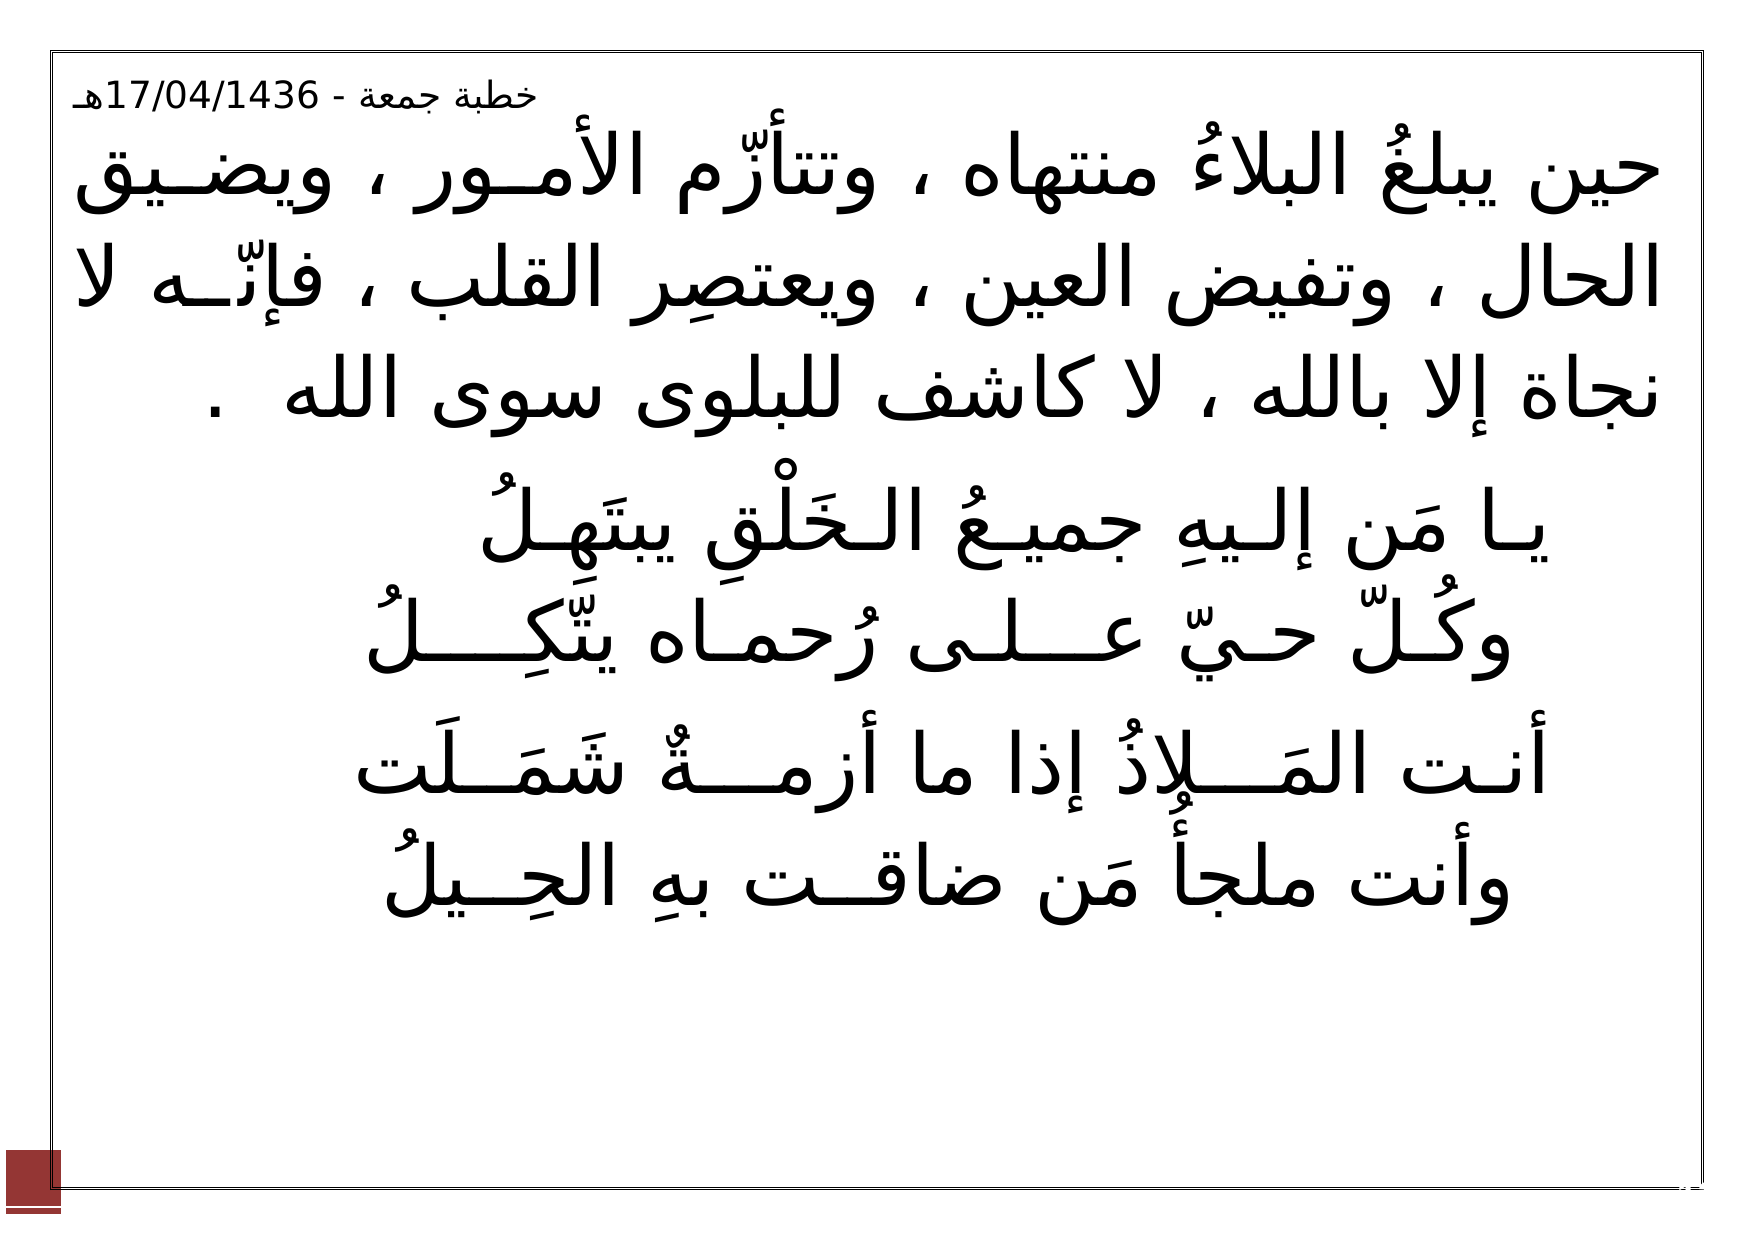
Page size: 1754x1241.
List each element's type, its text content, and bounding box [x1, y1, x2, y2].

text يـا مَن إلـيهِ جميـعُ الـخَلْقِ يبتَهِـلُ وكُـلّ حـيّ عـــلـى رُحمـاه يتّكِــــلُ [74, 473, 1550, 681]
text أنـت المَـــلاذُ إذا ما أزمـــةٌ شَمَــلَت وأنت ملجأُ مَن ضاقــت بهِ الحِــيلُ [74, 716, 1550, 925]
text حين يبلغُ البلاءُ منتهاه ، وتتأزّم الأمور ، ويضيق الحال ، وتفيض العين ، ويعتصِر القلب ، فإنّه لا نجاة إلا بالله ، لا كاشف للبلوى سوى الله . [74, 117, 1665, 437]
